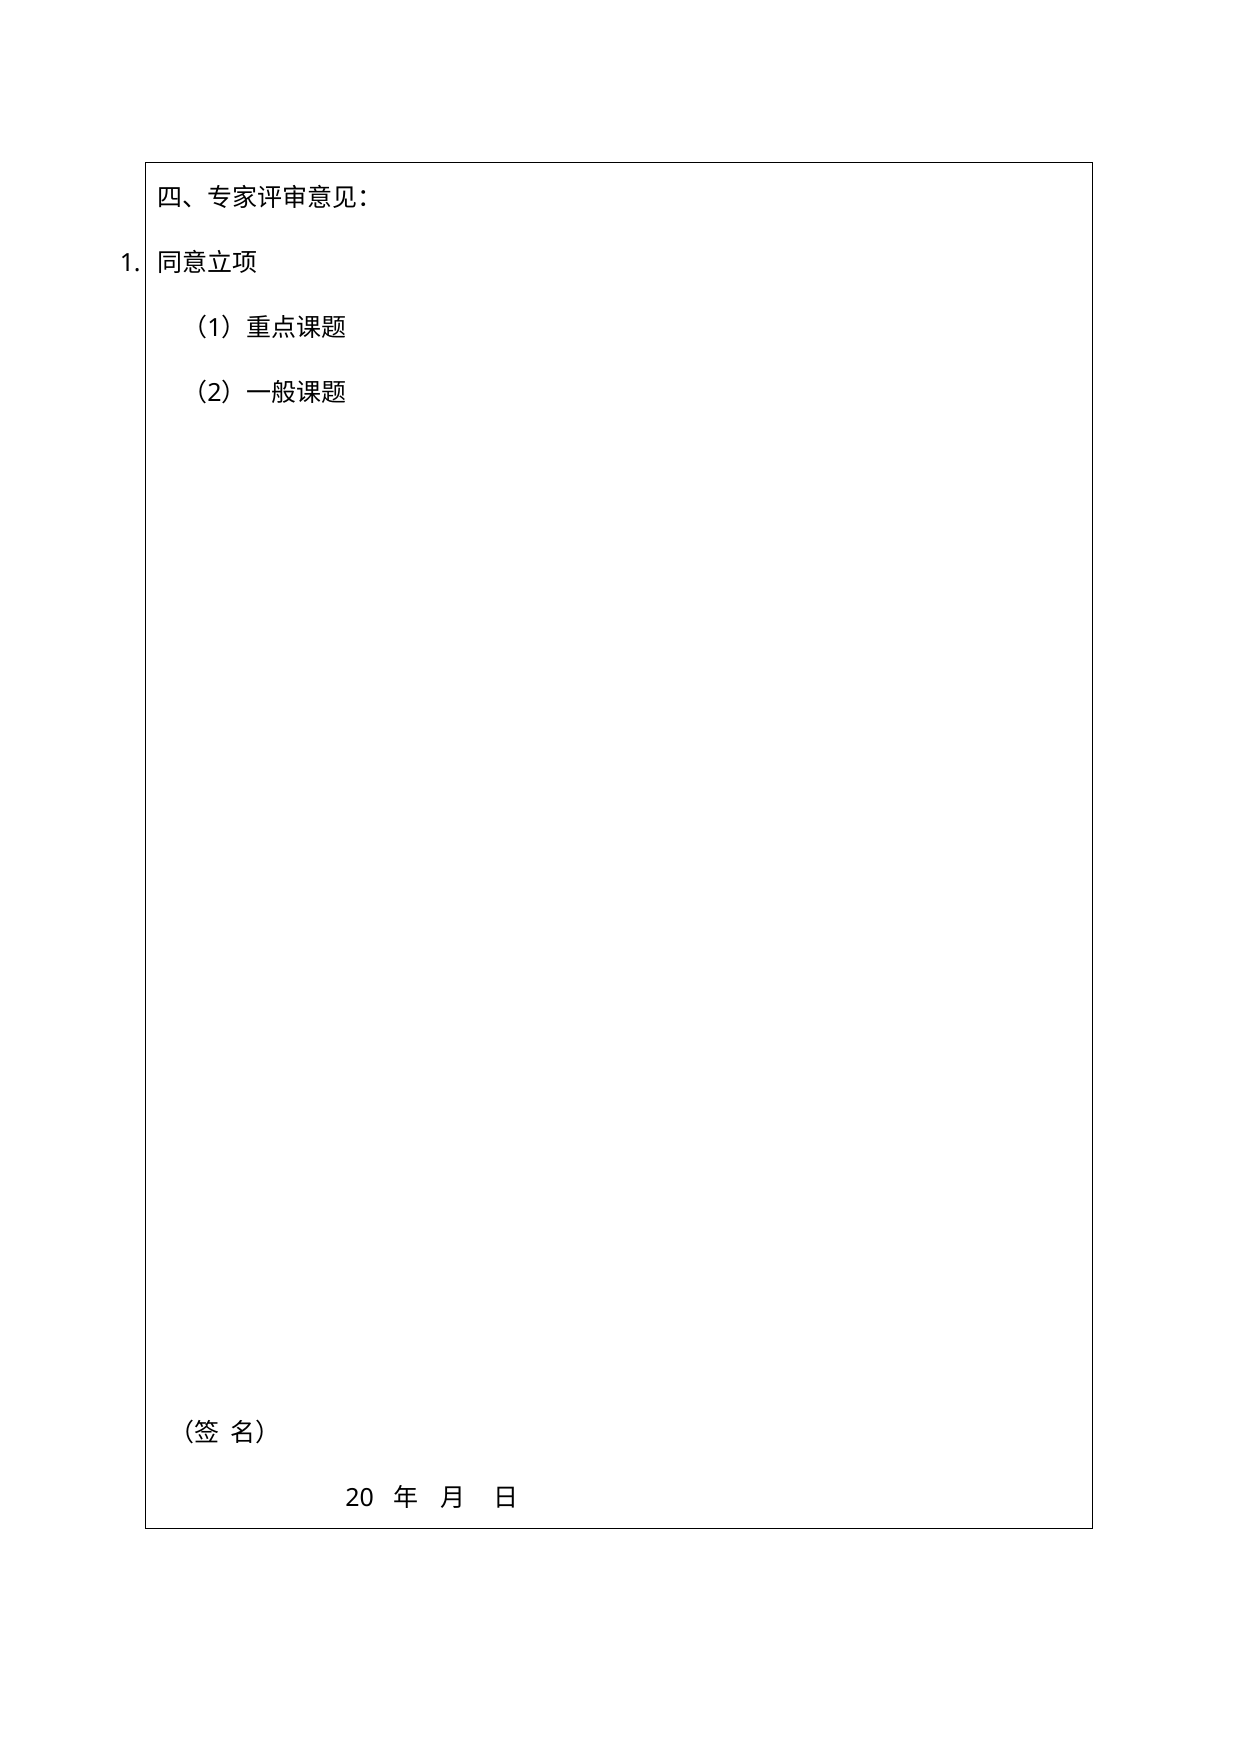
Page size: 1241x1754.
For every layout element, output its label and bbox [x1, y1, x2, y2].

table_cell [146, 163, 1092, 1528]
